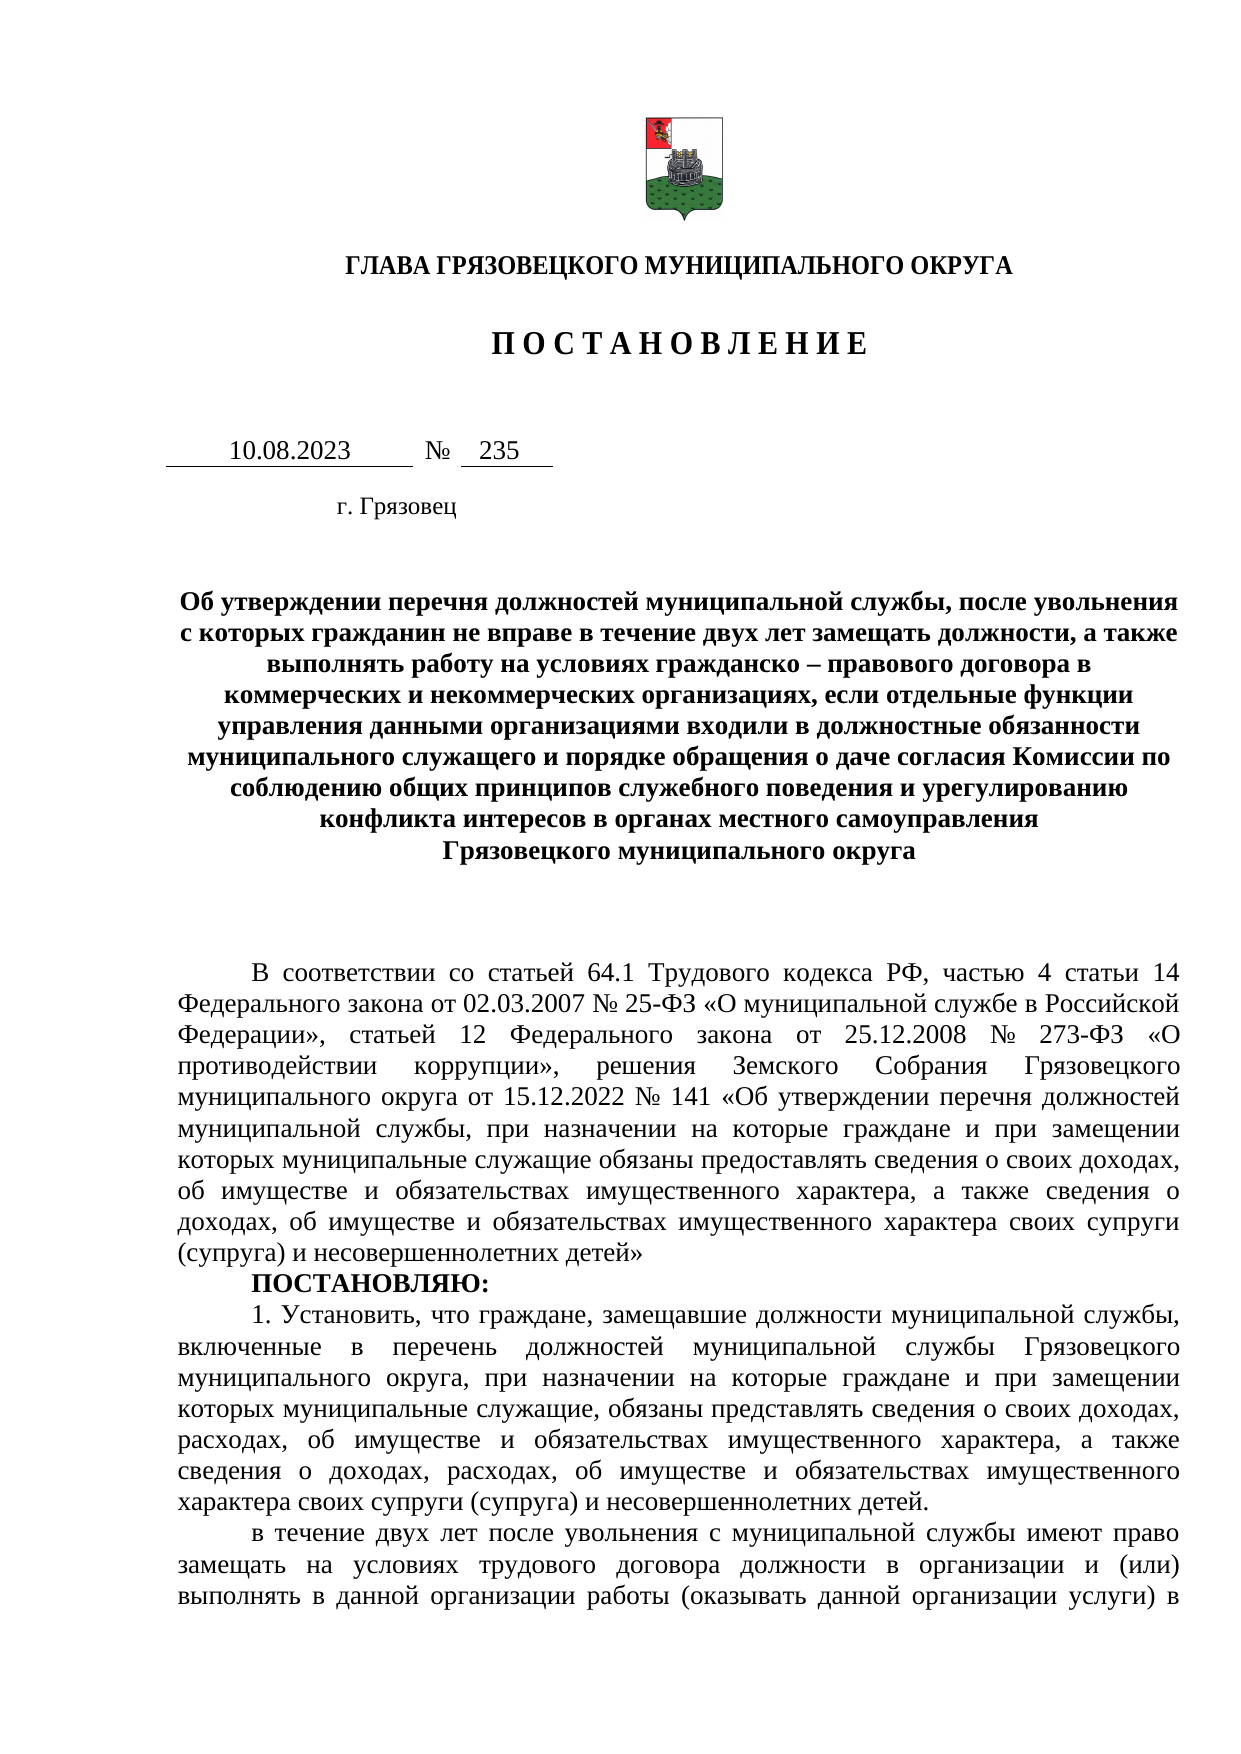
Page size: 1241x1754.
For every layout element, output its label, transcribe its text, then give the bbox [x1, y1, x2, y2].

table_header № [413, 434, 461, 466]
text г. Грязовец [177, 491, 1181, 520]
picture [644, 117, 724, 221]
text Грязовецкого муниципального округа [177, 834, 1181, 865]
table_header 235 [461, 434, 553, 466]
text Об утверждении перечня должностей муниципальной службы, после увольнения с которых гражданин не вправе в течение двух лет замещать должности, а также выполнять работу на условиях гражданско – правового договора в коммерческих и некоммерческих организациях, если отдельные функции управления данными организациями входили в должностные обязанности муниципального служащего и порядке обращения о даче согласия Комиссии по соблюдению общих принципов служебного поведения и урегулированию конфликта интересов в органах местного самоуправления [177, 584, 1181, 834]
text 1. Установить, что граждане, замещавшие должности муниципальной службы, включенные в перечень должностей муниципальной службы Грязовецкого муниципального округа, при назначении на которые граждане и при замещении которых муниципальные служащие, обязаны представлять сведения о своих доходах, расходах, об имуществе и обязательствах имущественного характера, а также сведения о доходах, расходах, об имуществе и обязательствах имущественного характера своих супруги (супруга) и несовершеннолетних детей. [177, 1298, 1181, 1517]
table_header 10.08.2023 [166, 434, 413, 466]
subtitle П О С Т А Н О В Л Е Н И Е [177, 323, 1181, 362]
text ПОСТАНОВЛЯЮ: [177, 1267, 1181, 1298]
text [177, 1517, 1181, 1610]
subtitle ГЛАВА ГРЯЗОВЕЦКОГО МУНИЦИПАЛЬНОГО ОКРУГА [177, 249, 1181, 280]
text В соответствии со статьей 64.1 Трудового кодекса РФ, частью 4 статьи 14 Федерального закона от 02.03.2007 № 25-ФЗ «О муниципальной службе в Российской Федерации», статьей 12 Федерального закона от 25.12.2008 № 273-ФЗ «О противодействии коррупции», решения Земского Собрания Грязовецкого муниципального округа от 15.12.2022 № 141 «Об утверждении перечня должностей муниципальной службы, при назначении на которые граждане и при замещении которых муниципальные служащие обязаны предоставлять сведения о своих доходах, об имуществе и обязательствах имущественного характера, а также сведения о доходах, об имуществе и обязательствах имущественного характера своих супруги (супруга) и несовершеннолетних детей» [177, 956, 1181, 1267]
